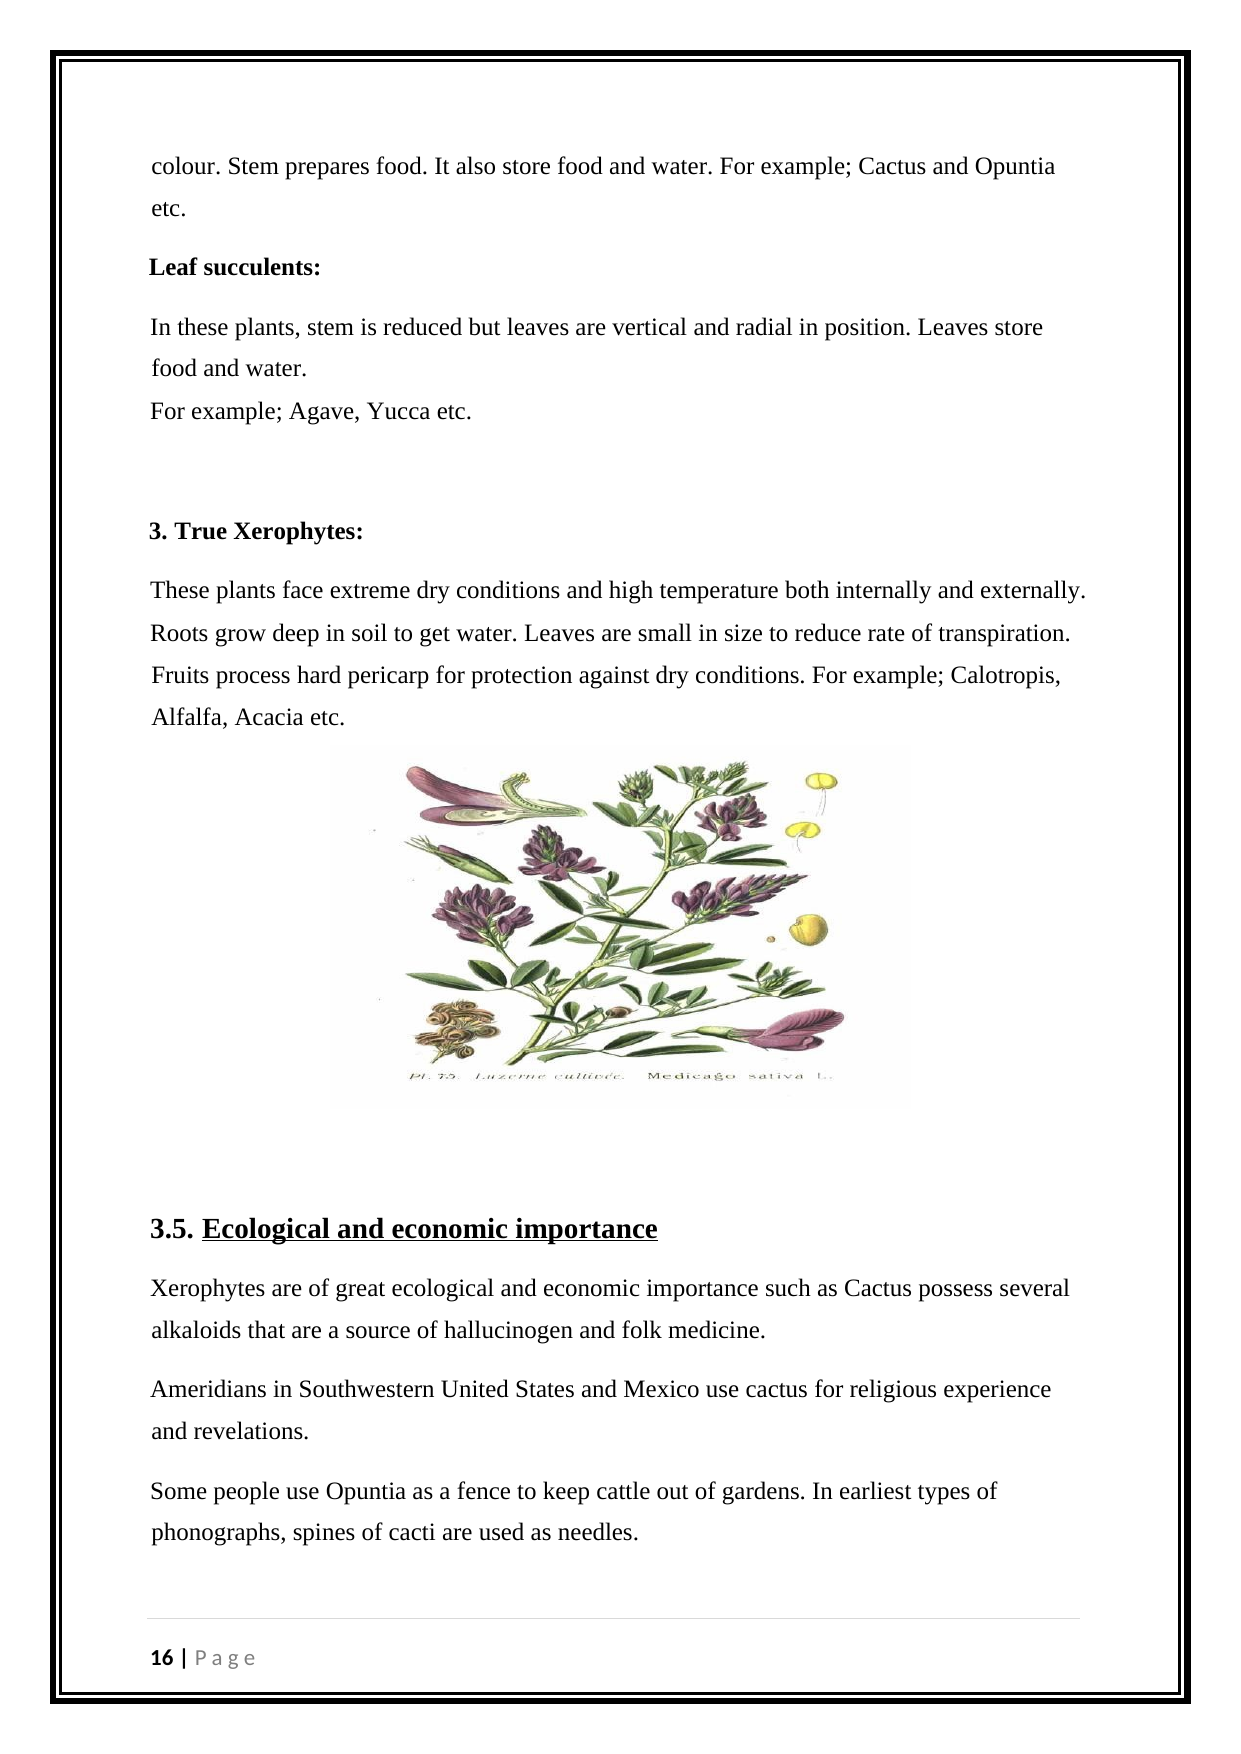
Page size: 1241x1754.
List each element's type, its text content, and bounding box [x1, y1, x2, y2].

text Leaf succulents: [148, 252, 1090, 281]
picture [329, 745, 911, 1109]
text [150, 151, 1088, 221]
subtitle 3.5. Ecological and economic importance [150, 1211, 1090, 1244]
text In these plants, stem is reduced but leaves are vertical and radial in position. Leaves store food and water. [150, 312, 1088, 382]
text Xerophytes are of great ecological and economic importance such as Cactus possess several alkaloids that are a source of hallucinogen and folk medicine. [150, 1273, 1088, 1344]
text For example; Agave, Yucca etc. [150, 396, 1088, 425]
text Some people use Opuntia as a fence to keep cattle out of gardens. In earliest types of phonographs, spines of cacti are used as needles. [150, 1476, 1088, 1546]
text Roots grow deep in soil to get water. Leaves are small in size to reduce rate of transpiration. Fruits process hard pericarp for protection against dry conditions. For example; Calotropis, Alfalfa, Acacia etc. [150, 618, 1088, 731]
text 3. True Xerophytes: [148, 516, 1090, 544]
text These plants face extreme dry conditions and high temperature both internally and externally. [150, 576, 1088, 604]
text Ameridians in Southwestern United States and Mexico use cactus for religious experience and revelations. [150, 1374, 1088, 1445]
